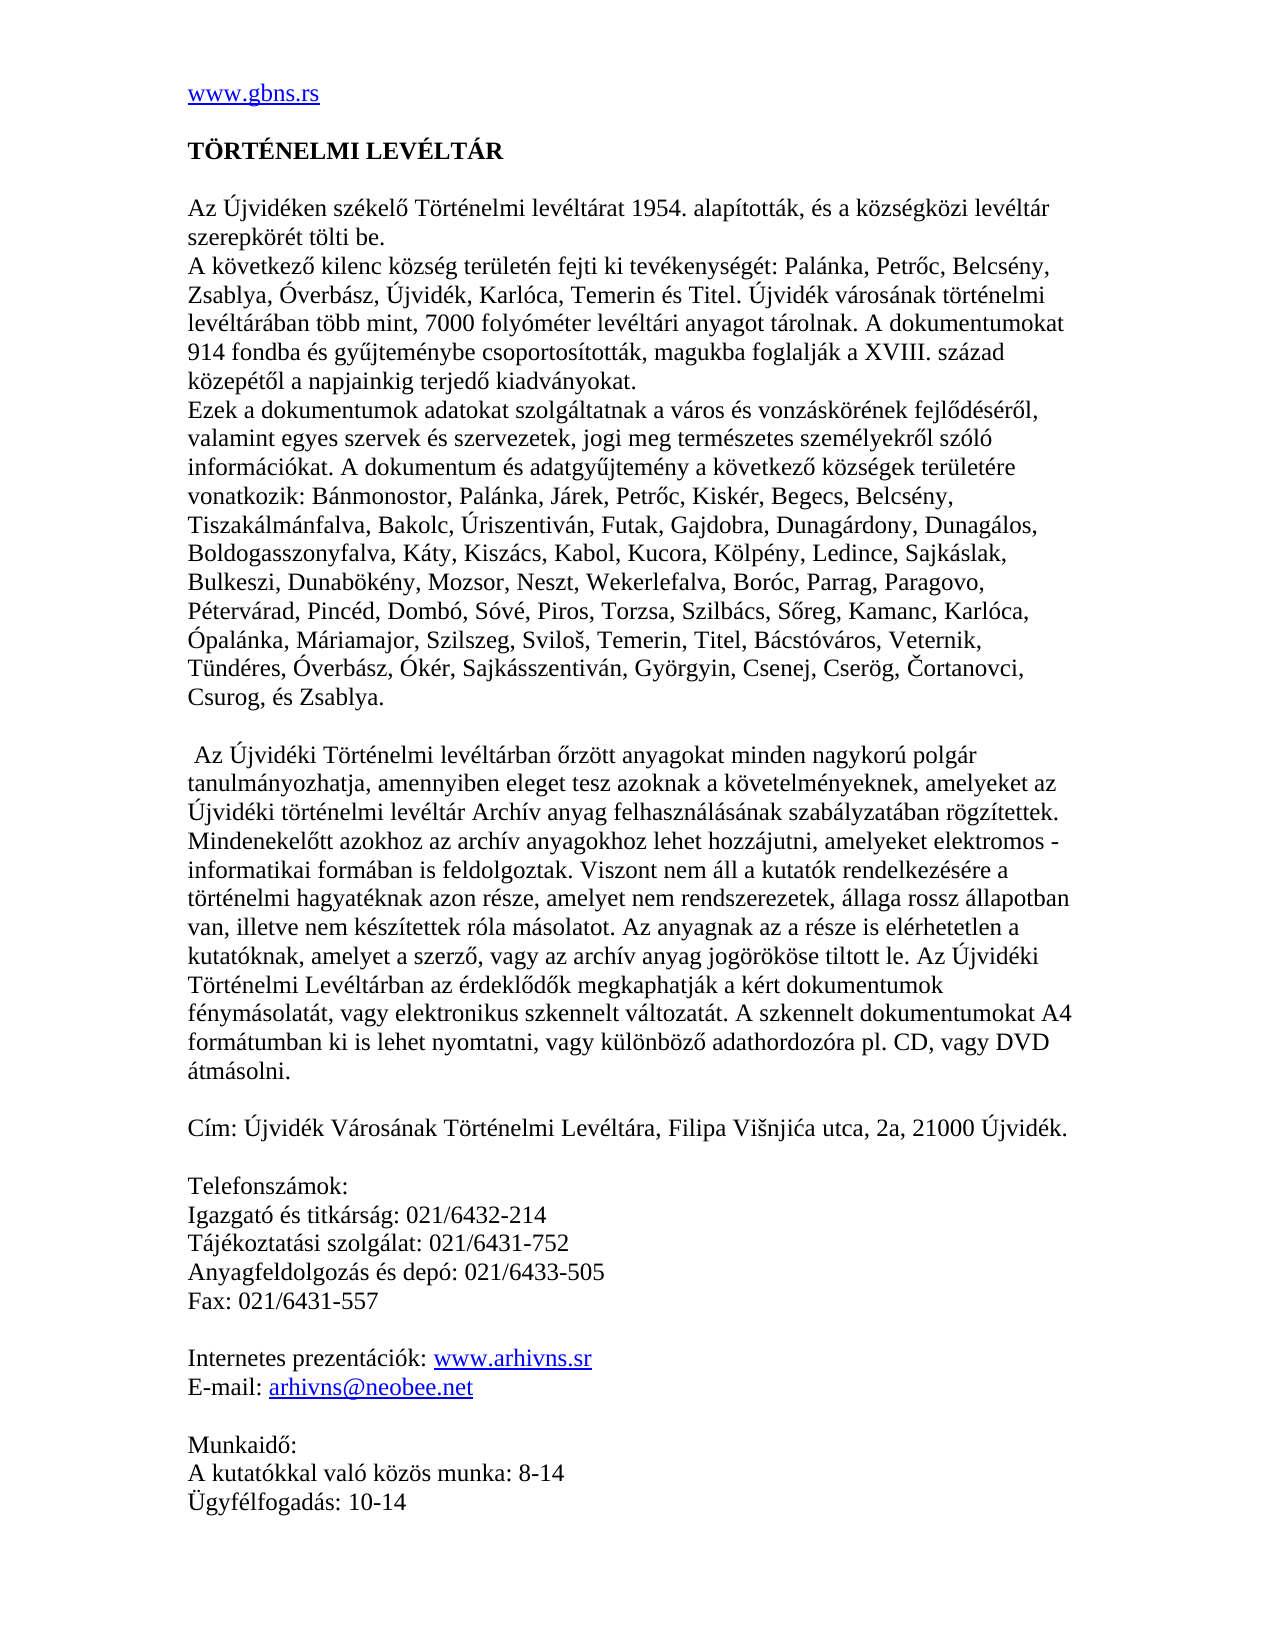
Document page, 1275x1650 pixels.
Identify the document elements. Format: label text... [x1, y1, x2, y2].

text Fax: 021/6431-557 [187, 1286, 1087, 1315]
text Tájékoztatási szolgálat: 021/6431-752 [187, 1228, 1087, 1257]
text Telefonszámok: [187, 1171, 1087, 1200]
text A kutatókkal való közös munka: 8-14 [187, 1458, 1087, 1487]
text Igazgató és titkárság: 021/6432-214 [187, 1200, 1087, 1228]
text Anyagfeldolgozás és depó: 021/6433-505 [187, 1257, 1087, 1286]
text Ezek a dokumentumok adatokat szolgáltatnak a város és vonzáskörének fejlődéséről, valamint egyes szervek és szervezetek, jogi meg természetes személyekről szóló információkat. A dokumentum és adatgyűjtemény a következő községek területére vonatkozik: Bánmonostor, Palánka, Járek, Petrőc, Kiskér, Begecs, Belcsény, Tiszakálmánfalva, Bakolc, Úriszentiván, Futak, Gajdobra, Dunagárdony, Dunagálos, Boldogasszonyfalva, Káty, Kiszács, Kabol, Kucora, Kölpény, Ledince, Sajkáslak, Bulkeszi, Dunabökény, Mozsor, Neszt, Wekerlefalva, Boróc, Parrag, Paragovo, Pétervárad, Pincéd, Dombó, Sóvé, Piros, Torzsa, Szilbács, Sőreg, Kamanc, Karlóca, Ópalánka, Máriamajor, Szilszeg, Sviloš, Temerin, Titel, Bácstóváros, Veternik, Tündéres, Óverbász, Ókér, Sajkásszentiván, Györgyin, Csenej, Cserög, Čortanovci, Csurog, és Zsablya. [187, 395, 1087, 711]
text Ügyfélfogadás: 10-14 [187, 1487, 1087, 1516]
text Az Újvidéki Történelmi levéltárban őrzött anyagokat minden nagykorú polgár tanulmányozhatja, amennyiben eleget tesz azoknak a követelményeknek, amelyeket az Újvidéki történelmi levéltár Archív anyag felhasználásának szabályzatában rögzítettek. Mindenekelőtt azokhoz az archív anyagokhoz lehet hozzájutni, amelyeket elektromos - informatikai formában is feldolgoztak. Viszont nem áll a kutatók rendelkezésére a történelmi hagyatéknak azon része, amelyet nem rendszerezetek, állaga rossz állapotban van, illetve nem készítettek róla másolatot. Az anyagnak az a része is elérhetetlen a kutatóknak, amelyet a szerző, vagy az archív anyag jogörököse tiltott le. Az Újvidéki Történelmi Levéltárban az érdeklődők megkaphatják a kért dokumentumok fénymásolatát, vagy elektronikus szkennelt változatát. A szkennelt dokumentumokat A4 formátumban ki is lehet nyomtatni, vagy különböző adathordozóra pl. CD, vagy DVD átmásolni. [187, 740, 1087, 1085]
text E-mail: arhivns@neobee.net [187, 1372, 1087, 1401]
text Munkaidő: [187, 1430, 1087, 1458]
text Cím: Újvidék Városának Történelmi Levéltára, Filipa Višnjića utca, 2a, 21000 Újvidék. [187, 1113, 1087, 1142]
text www.gbns.rs [187, 78, 1087, 107]
text Internetes prezentációk: www.arhivns.sr [187, 1343, 1087, 1372]
text Az Újvidéken székelő Történelmi levéltárat 1954. alapították, és a községközi levéltár szerepkörét tölti be. [187, 193, 1087, 251]
text A következő kilenc község területén fejti ki tevékenységét: Palánka, Petrőc, Belcsény, Zsablya, Óverbász, Újvidék, Karlóca, Temerin és Titel. Újvidék városának történelmi levéltárában több mint, 7000 folyóméter levéltári anyagot tárolnak. A dokumentumokat 914 fondba és gyűjteménybe csoportosították, magukba foglalják a XVIII. század közepétől a napjainkig terjedő kiadványokat. [187, 251, 1087, 395]
text TÖRTÉNELMI LEVÉLTÁR [187, 136, 1087, 165]
